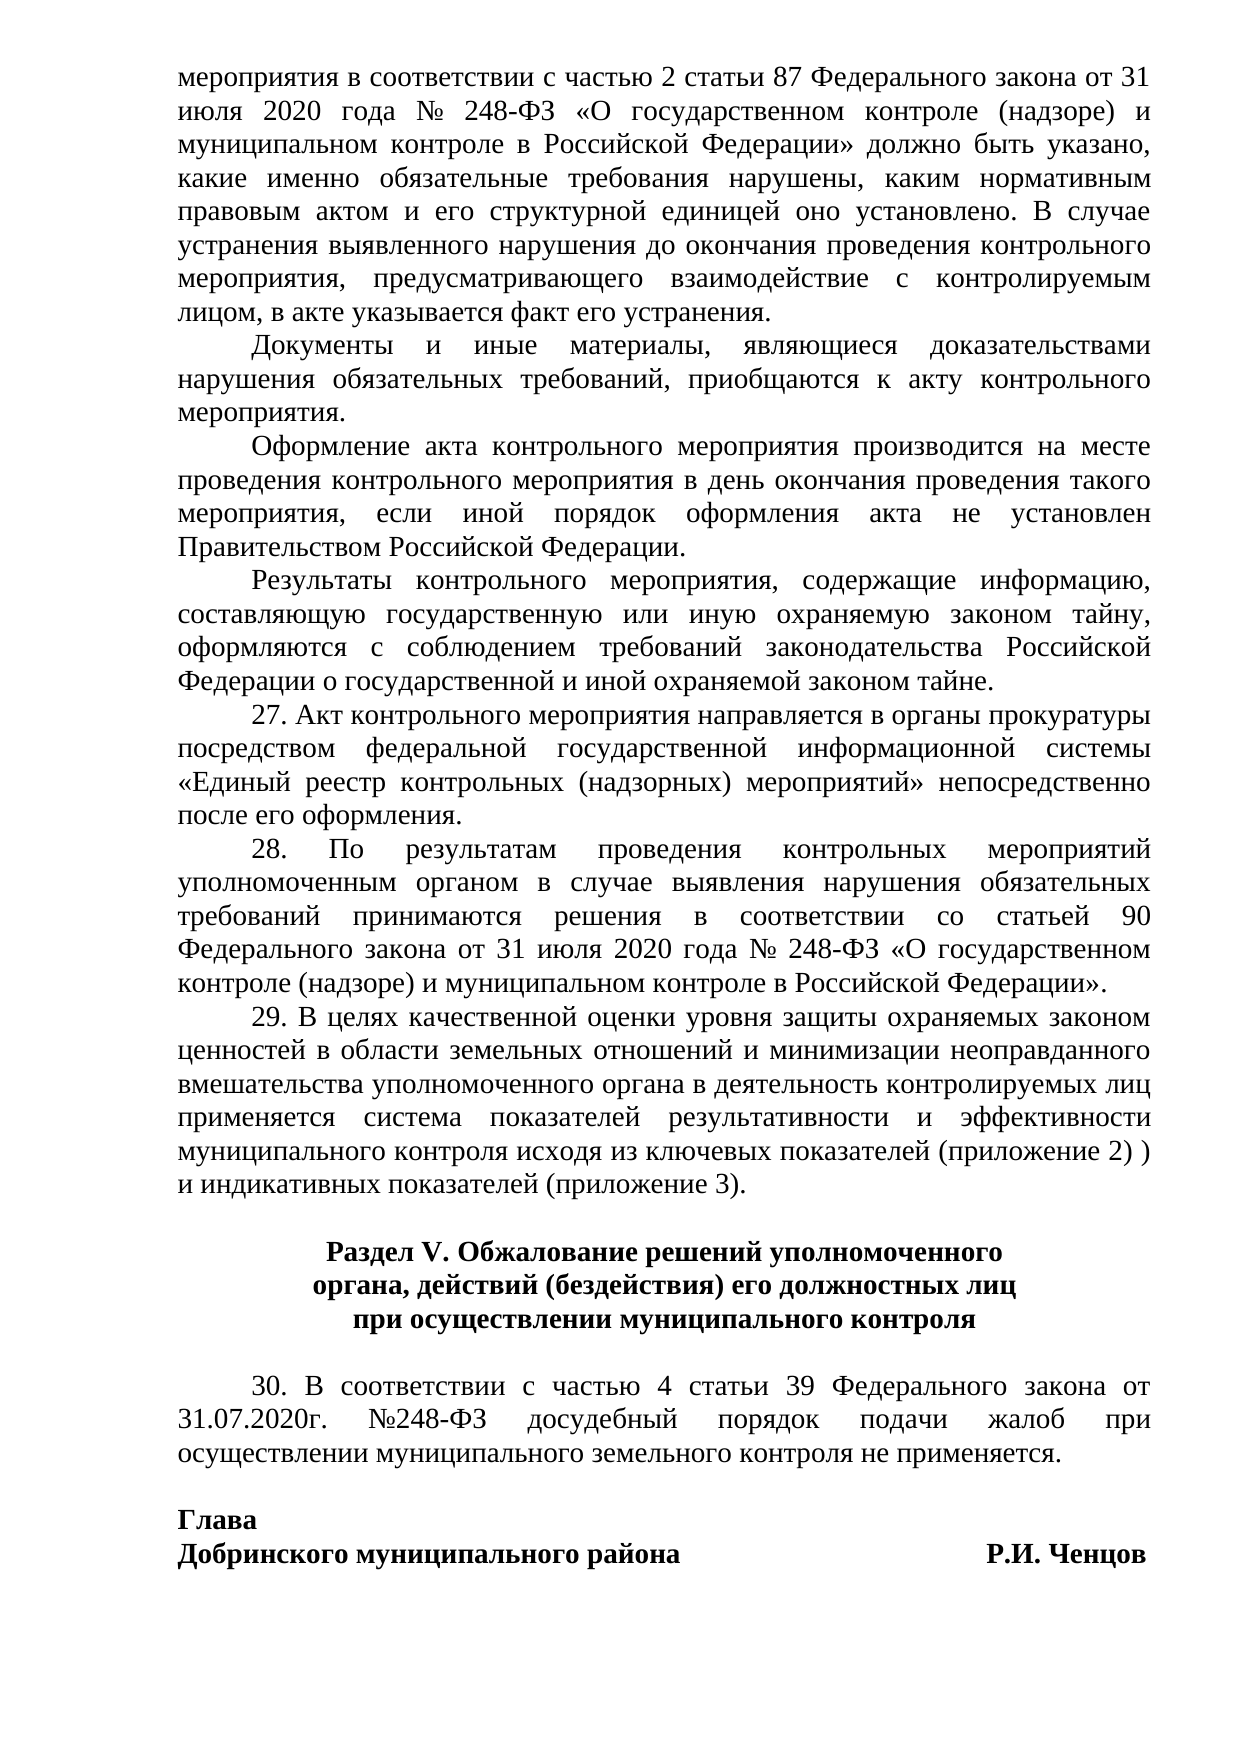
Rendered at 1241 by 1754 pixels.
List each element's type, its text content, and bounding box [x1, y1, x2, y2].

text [177, 59, 1152, 327]
text Документы и иные материалы, являющиеся доказательствами нарушения обязательных требований, приобщаются к акту контрольного мероприятия. [177, 327, 1152, 428]
text 27. Акт контрольного мероприятия направляется в органы прокуратуры посредством федеральной государственной информационной системы «Единый реестр контрольных (надзорных) мероприятий» непосредственно после его оформления. [177, 697, 1152, 831]
text 29. В целях качественной оценки уровня защиты охраняемых законом ценностей в области земельных отношений и минимизации неоправданного вмешательства уполномоченного органа в деятельность контролируемых лиц применяется система показателей результативности и эффективности муниципального контроля исходя из ключевых показателей (приложение 2) ) и индикативных показателей (приложение 3). [177, 999, 1152, 1200]
text 30. В соответствии с частью 4 статьи 39 Федерального закона от 31.07.2020г. №248-ФЗ досудебный порядок подачи жалоб при осуществлении муниципального земельного контроля не применяется. [177, 1368, 1152, 1469]
text при осуществлении муниципального контроля [177, 1301, 1152, 1334]
text Оформление акта контрольного мероприятия производится на месте проведения контрольного мероприятия в день окончания проведения такого мероприятия, если иной порядок оформления акта не установлен Правительством Российской Федерации. [177, 428, 1152, 562]
text органа, действий (бездействия) его должностных лиц [177, 1267, 1152, 1301]
text Глава [177, 1502, 1152, 1536]
text Результаты контрольного мероприятия, содержащие информацию, составляющую государственную или иную охраняемую законом тайну, оформляются с соблюдением требований законодательства Российской Федерации о государственной и иной охраняемой законом тайне. [177, 562, 1152, 697]
text Раздел V. Обжалование решений уполномоченного [177, 1234, 1152, 1267]
text 28. По результатам проведения контрольных мероприятий уполномоченным органом в случае выявления нарушения обязательных требований принимаются решения в соответствии со статьей 90 Федерального закона от 31 июля 2020 года № 248-ФЗ «О государственном контроле (надзоре) и муниципальном контроле в Российской Федерации». [177, 831, 1152, 999]
text Добринского муниципального района Р.И. Ченцов [177, 1536, 1152, 1569]
